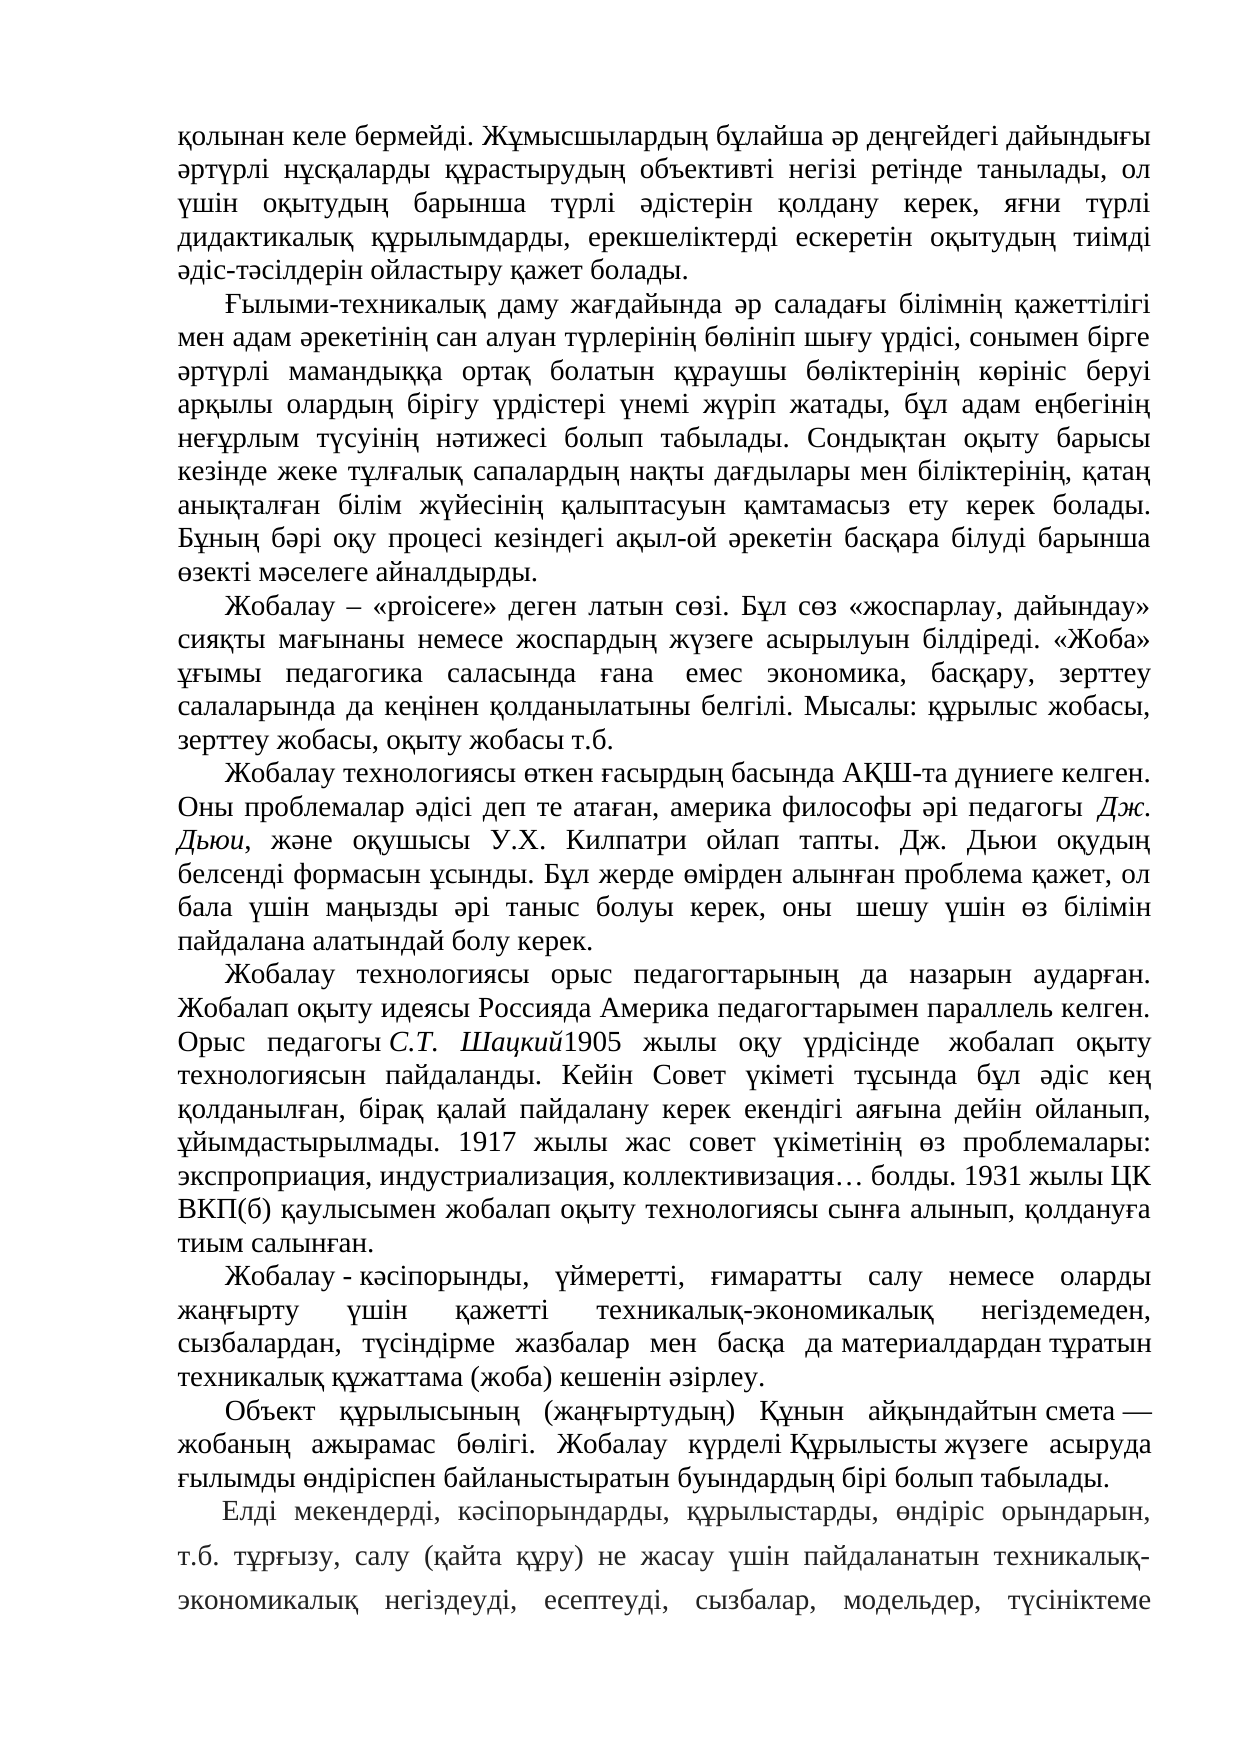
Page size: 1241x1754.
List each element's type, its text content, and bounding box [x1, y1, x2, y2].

text Жобалау – «proicere» деген латын сөзі. Бұл сөз «жоспарлау, дайындау» сияқты мағынаны немесе жоспардың жүзеге асырылуын білдіреді. «Жоба» ұғымы педагогика саласында ғана емес экономика, басқару, зерттеу салаларында да кеңінен қолданылатыны белгілі. Мысалы: құрылыс жобасы, зерттеу жобасы, оқыту жобасы т.б. [177, 588, 1152, 755]
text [177, 118, 1152, 286]
text Жобалау технологиясы өткен ғасырдың басында АҚШ-та дүниеге келген. Оны проблемалар әдісі деп те атаған, америка философы әрі педагогы Дж. Дьюи, және оқушысы У.Х. Килпатри ойлап тапты. Дж. Дьюи оқудың белсенді формасын ұсынды. Бұл жерде өмірден алынған проблема қажет, ол бала үшін маңызды әрі таныс болуы керек, оны шешу үшін өз білімін пайдалана алатындай болу керек. [177, 755, 1152, 957]
text Объект құрылысының (жаңғыртудың) Құнын айқындайтын смета — жобаның ажырамас бөлігі. Жобалау күрделі Құрылысты жүзеге асыруда ғылымды өндіріспен байланыстыратын буындардың бірі болып табылады. [177, 1393, 1152, 1493]
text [177, 1493, 1152, 1616]
text Ғылыми-техникалық даму жағдайында әр саладағы білімнің қажеттілігі мен адам әрекетінің сан алуан түрлерінің бөлініп шығу үрдісі, сонымен бірге әртүрлі мамандыққа ортақ болатын құраушы бөліктерінің көрініс беруі арқылы олардың бірігу үрдістері үнемі жүріп жатады, бұл адам еңбегінің неғұрлым түсуінің нәтижесі болып табылады. Сондықтан оқыту барысы кезінде жеке тұлғалық сапалардың нақты дағдылары мен біліктерінің, қатаң анықталған білім жүйесінің қалыптасуын қамтамасыз ету керек болады. Бұның бәрі оқу процесі кезіндегі ақыл-ой әрекетін басқара білуді барынша өзекті мәселеге айналдырды. [177, 286, 1152, 588]
text Жобалау технологиясы орыс педагогтарының да назарын аударған. Жобалап оқыту идеясы Россияда Америка педагогтарымен параллель келген. Орыс педагогы С.Т. Шацкий1905 жылы оқу үрдісінде жобалап оқыту технологиясын пайдаланды. Кейін Совет үкіметі тұсында бұл әдіс кең қолданылған, бірақ қалай пайдалану керек екендігі аяғына дейін ойланып, ұйымдастырылмады. 1917 жылы жас совет үкіметінің өз проблемалары: экспроприация, индустриализация, коллективизация… болды. 1931 жылы ЦК ВКП(б) қаулысымен жобалап оқыту технологиясы сынға алынып, қолдануға тиым салынған. [177, 957, 1152, 1258]
text Жобалау - кәсіпорынды, үймеретті, ғимаратты салу немесе оларды жаңғырту үшін қажетті техникалық-экономикалық негіздемеден, сызбалардан, түсіндірме жазбалар мен басқа да материалдардан тұратын техникалық құжаттама (жоба) кешенін әзірлеу. [177, 1258, 1152, 1393]
